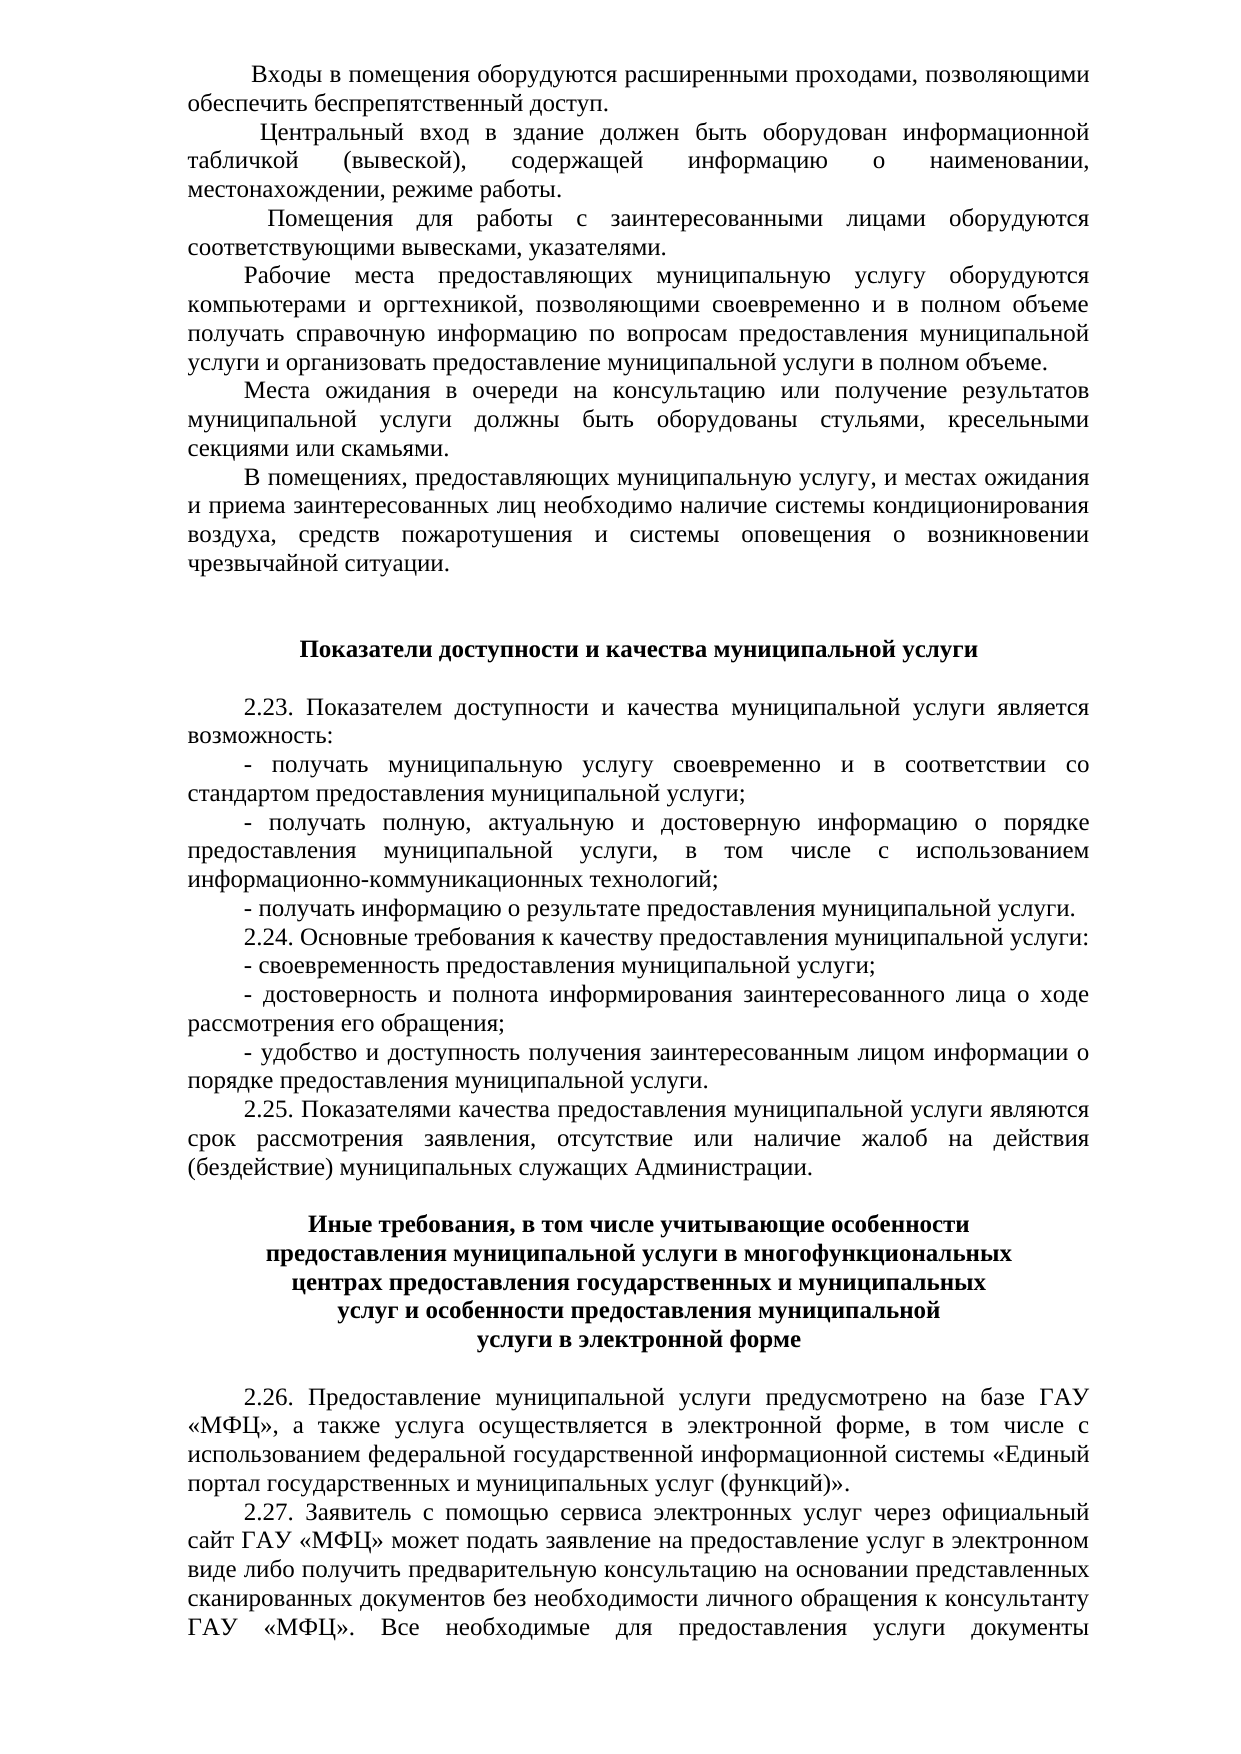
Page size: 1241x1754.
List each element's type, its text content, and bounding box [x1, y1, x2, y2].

text 2.26. Предоставление муниципальной услуги предусмотрено на базе ГАУ «МФЦ», а также услуга осуществляется в электронной форме, в том числе с использованием федеральной государственной информационной системы «Единый портал государственных и муниципальных услуг (функций)». [187, 1382, 1090, 1497]
text Входы в помещения оборудуются расширенными проходами, позволяющими обеспечить беспрепятственный доступ. [187, 59, 1090, 117]
text услуг и особенности предоставления муниципальной [187, 1295, 1090, 1324]
text 2.25. Показателями качества предоставления муниципальной услуги являются срок рассмотрения заявления, отсутствие или наличие жалоб на действия (бездействие) муниципальных служащих Администрации. [187, 1094, 1090, 1180]
text Показатели доступности и качества муниципальной услуги [187, 634, 1090, 663]
text Помещения для работы с заинтересованными лицами оборудуются соответствующими вывесками, указателями. [187, 203, 1090, 260]
text В помещениях, предоставляющих муниципальную услугу, и местах ожидания и приема заинтересованных лиц необходимо наличие системы кондиционирования воздуха, средств пожаротушения и системы оповещения о возникновении чрезвычайной ситуации. [187, 462, 1090, 577]
text - удобство и доступность получения заинтересованным лицом информации о порядке предоставления муниципальной услуги. [187, 1037, 1090, 1094]
text - получать полную, актуальную и достоверную информацию о порядке предоставления муниципальной услуги, в том числе с использованием информационно-коммуникационных технологий; [187, 807, 1090, 893]
text Центральный вход в здание должен быть оборудован информационной табличкой (вывеской), содержащей информацию о наименовании, местонахождении, режиме работы. [187, 117, 1090, 203]
text услуги в электронной форме [187, 1324, 1090, 1353]
text - получать муниципальную услугу своевременно и в соответствии со стандартом предоставления муниципальной услуги; [187, 749, 1090, 807]
text центрах предоставления государственных и муниципальных [187, 1267, 1090, 1295]
text Места ожидания в очереди на консультацию или получение результатов муниципальной услуги должны быть оборудованы стульями, кресельными секциями или скамьями. [187, 375, 1090, 462]
text - получать информацию о результате предоставления муниципальной услуги. [187, 893, 1090, 922]
text - своевременность предоставления муниципальной услуги; [187, 950, 1090, 979]
text 2.24. Основные требования к качеству предоставления муниципальной услуги: [187, 922, 1090, 950]
text - достоверность и полнота информирования заинтересованного лица о ходе рассмотрения его обращения; [187, 979, 1090, 1037]
text 2.23. Показателем доступности и качества муниципальной услуги является возможность: [187, 692, 1090, 749]
text предоставления муниципальной услуги в многофункциональных [187, 1238, 1090, 1267]
text Иные требования, в том числе учитывающие особенности [187, 1209, 1090, 1238]
text Рабочие места предоставляющих муниципальную услугу оборудуются компьютерами и оргтехникой, позволяющими своевременно и в полном объеме получать справочную информацию по вопросам предоставления муниципальной услуги и организовать предоставление муниципальной услуги в полном объеме. [187, 260, 1090, 375]
